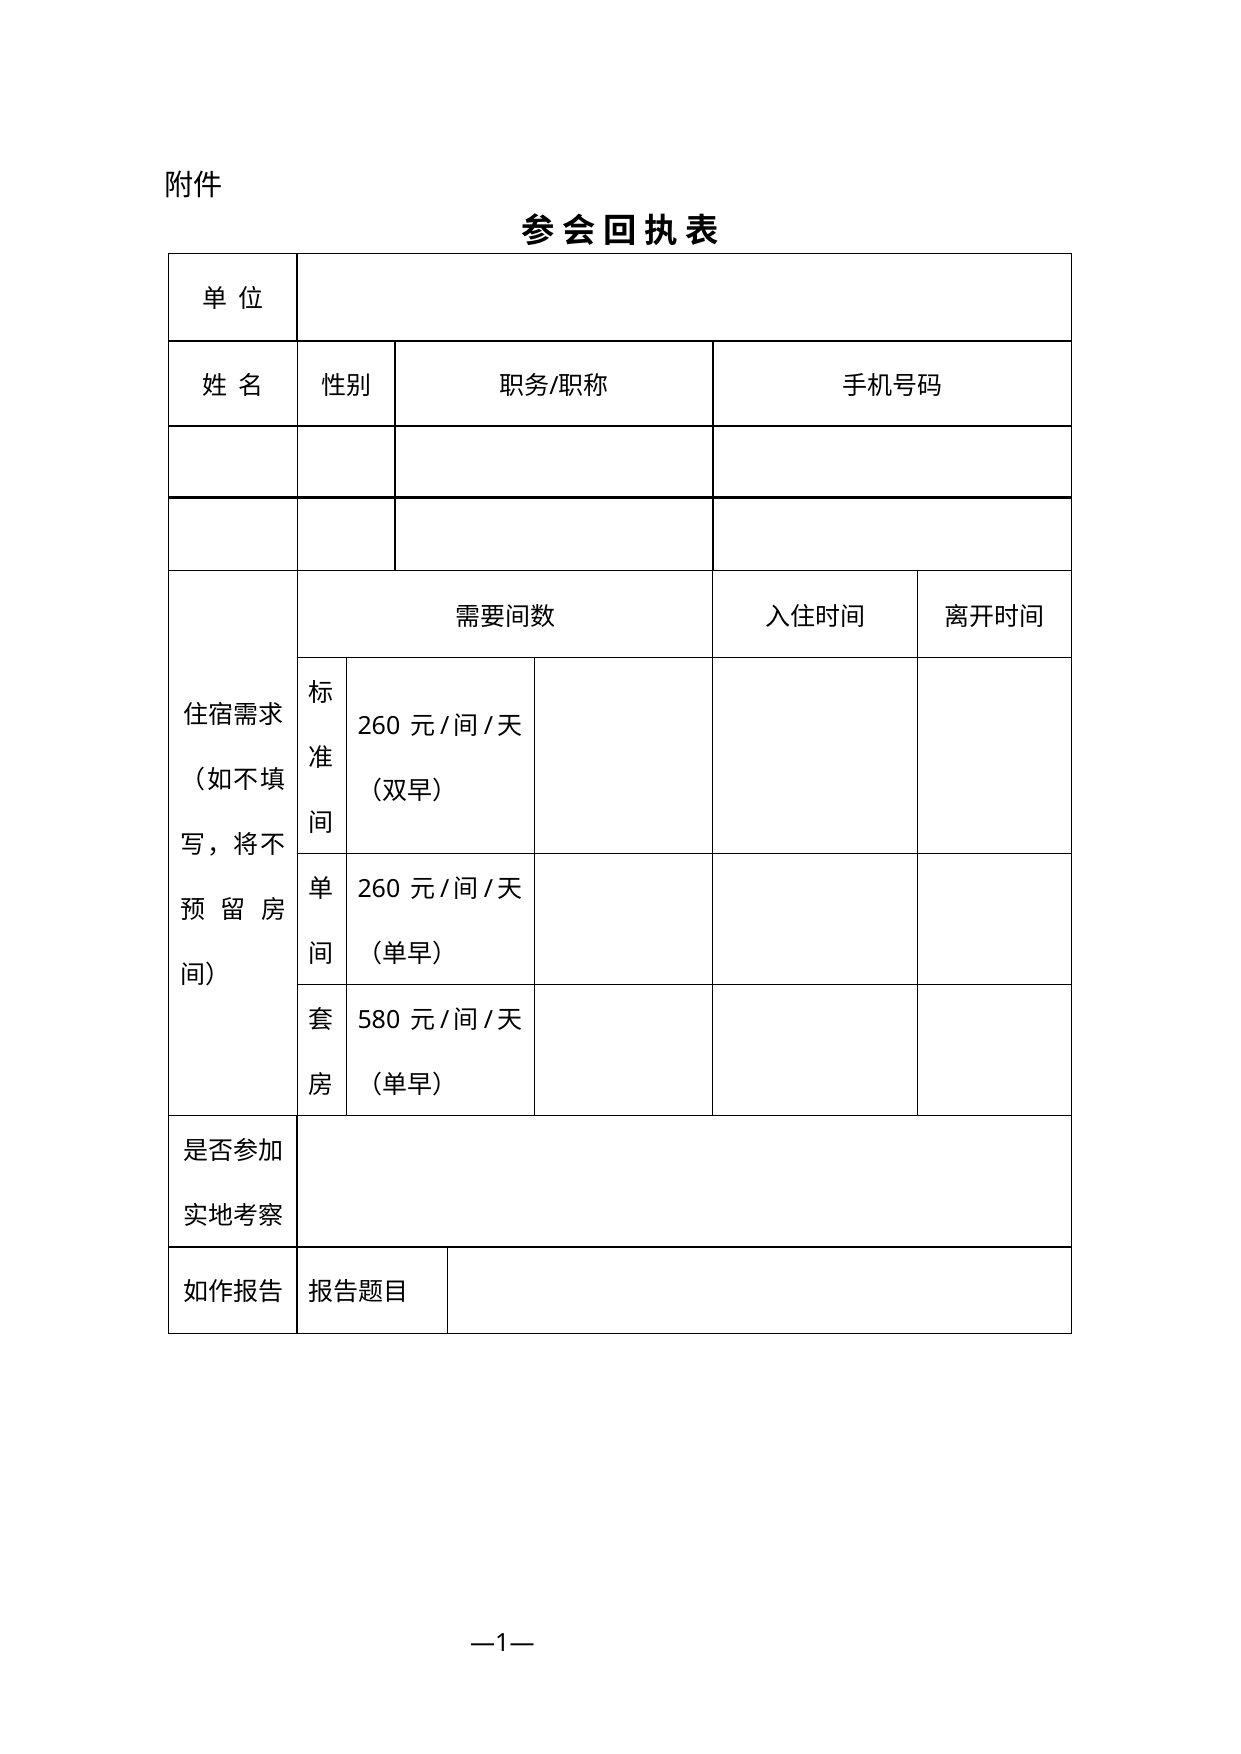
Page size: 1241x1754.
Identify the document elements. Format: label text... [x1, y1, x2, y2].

table_cell 260元/间/天（单早） [347, 854, 534, 984]
table_cell [714, 499, 1071, 570]
table_cell 如作报告 [169, 1248, 296, 1332]
table_cell [918, 985, 1071, 1115]
text 参 会 回 执 表 [164, 204, 1076, 252]
table_cell [298, 427, 394, 496]
table_cell 需要间数 [298, 571, 712, 657]
table_cell [396, 499, 712, 570]
table_cell 260元/间/天（双早） [347, 658, 534, 853]
table_cell [535, 985, 712, 1115]
table_cell [713, 658, 917, 853]
table_cell [298, 499, 394, 570]
table_cell [713, 854, 917, 984]
table_cell 标准间 [298, 658, 346, 853]
table_cell 入住时间 [713, 571, 917, 657]
table_cell 职务/职称 [396, 342, 712, 425]
table_cell [169, 499, 297, 570]
table_header 单 位 [169, 254, 296, 340]
table_cell 报告题目 [298, 1248, 447, 1332]
table_cell [298, 1116, 1071, 1246]
table_cell [396, 427, 712, 496]
table_cell 580元/间/天（单早） [347, 985, 534, 1115]
table_cell 套房 [298, 985, 346, 1115]
table_cell [918, 658, 1071, 853]
table_cell 住宿需求 （如不填写，将不预留房间） [169, 571, 297, 1115]
table_cell 单间 [298, 854, 346, 984]
text 附件 [164, 162, 1076, 204]
table_cell 手机号码 [714, 342, 1071, 425]
table_header [298, 254, 1071, 340]
table_cell 性别 [298, 342, 394, 425]
table_cell [535, 854, 712, 984]
table_cell 姓 名 [169, 342, 297, 425]
table_cell [713, 985, 917, 1115]
table_cell [169, 427, 297, 496]
table_cell [918, 854, 1071, 984]
table_cell 离开时间 [918, 571, 1071, 657]
table_cell 是否参加实地考察 [169, 1116, 296, 1246]
table_cell [535, 658, 712, 853]
table_cell [448, 1248, 1071, 1332]
table_cell [714, 427, 1071, 496]
